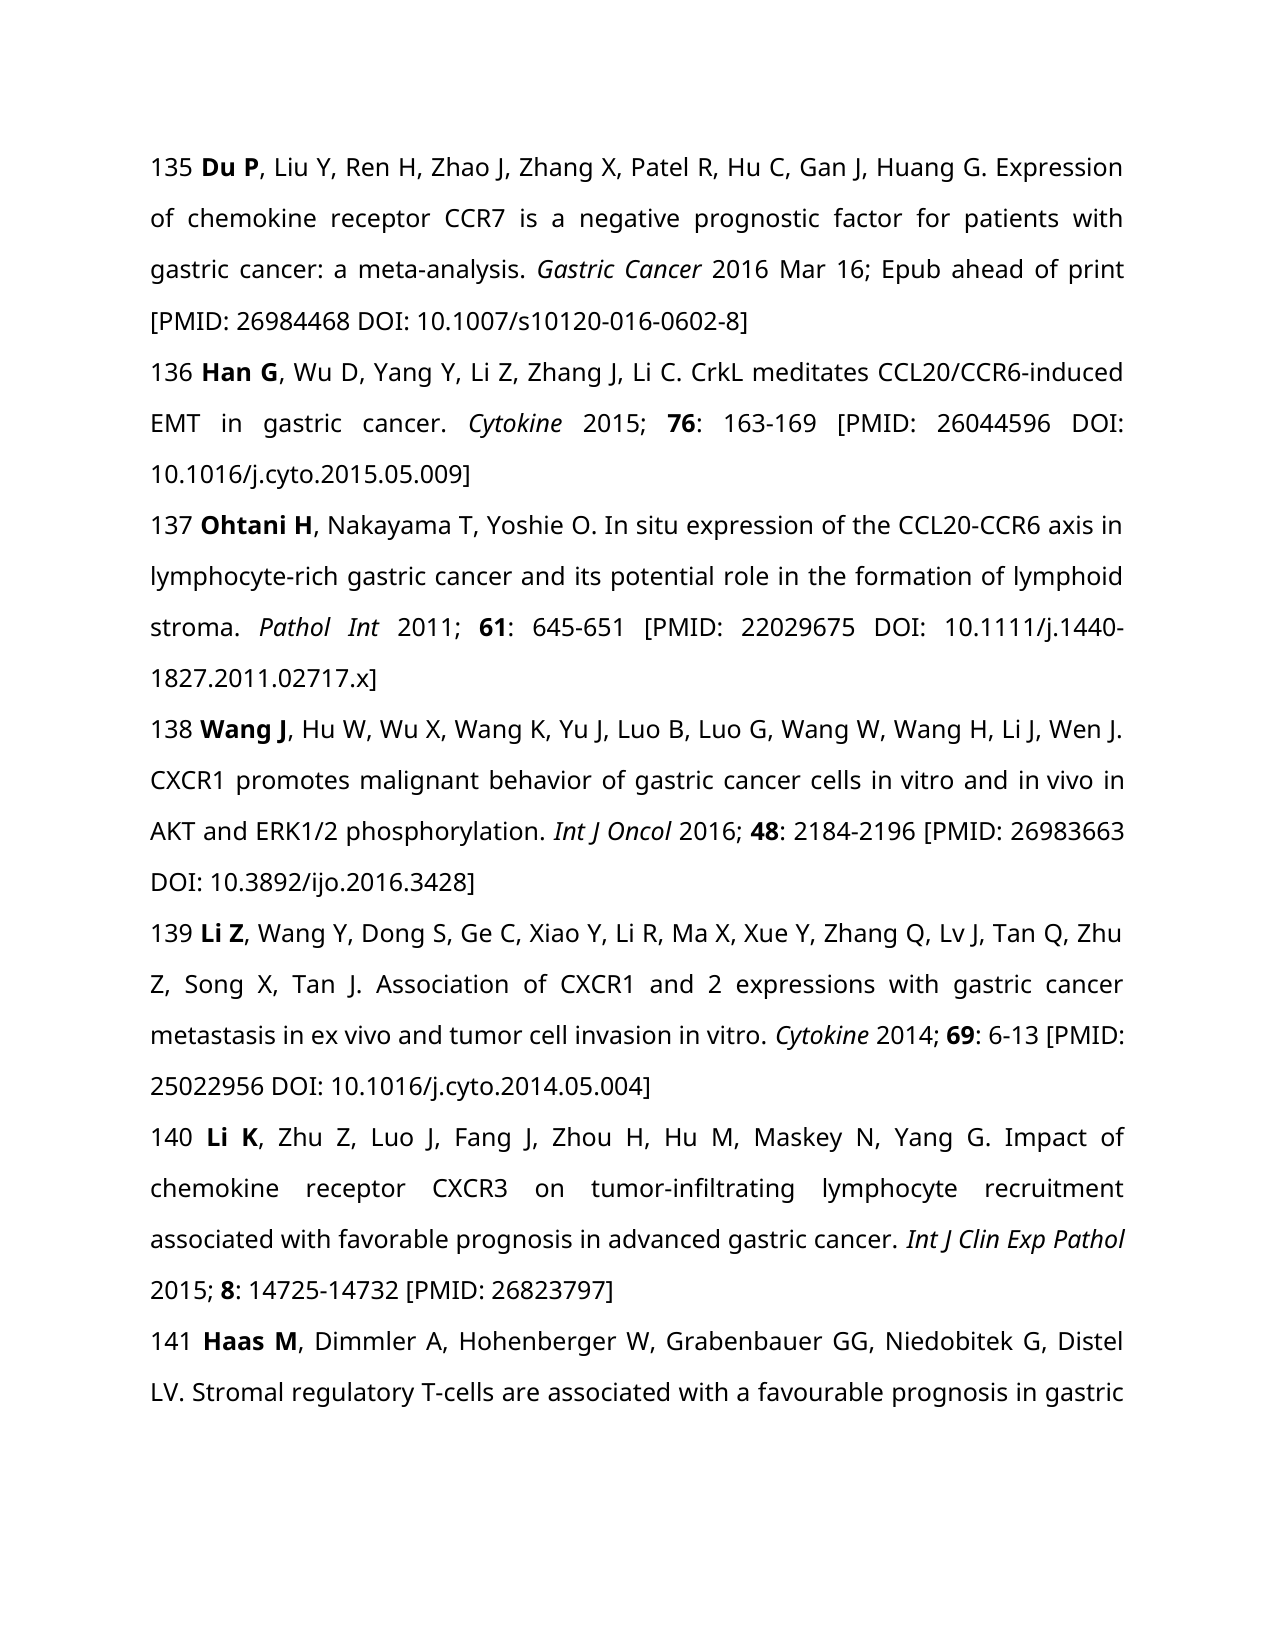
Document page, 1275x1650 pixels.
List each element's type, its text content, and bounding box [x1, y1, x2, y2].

text 139 Li Z, Wang Y, Dong S, Ge C, Xiao Y, Li R, Ma X, Xue Y, Zhang Q, Lv J, Tan Q, Zhu Z, Song X, Tan J. Association of CXCR1 and 2 expressions with gastric cancer metastasis in ex vivo and tumor cell invasion in vitro. Cytokine 2014; 69: 6-13 [PMID: 25022956 DOI: 10.1016/j.cyto.2014.05.004] [150, 916, 1125, 1103]
text 135 Du P, Liu Y, Ren H, Zhao J, Zhang X, Patel R, Hu C, Gan J, Huang G. Expression of chemokine receptor CCR7 is a negative prognostic factor for patients with gastric cancer: a meta-analysis. Gastric Cancer 2016 Mar 16; Epub ahead of print [PMID: 26984468 DOI: 10.1007/s10120-016-0602-8] [150, 150, 1125, 337]
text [150, 1324, 1125, 1409]
text 137 Ohtani H, Nakayama T, Yoshie O. In situ expression of the CCL20-CCR6 axis in lymphocyte-rich gastric cancer and its potential role in the formation of lymphoid stroma. Pathol Int 2011; 61: 645-651 [PMID: 22029675 DOI: 10.1111/j.1440-1827.2011.02717.x] [150, 507, 1125, 694]
text 140 Li K, Zhu Z, Luo J, Fang J, Zhou H, Hu M, Maskey N, Yang G. Impact of chemokine receptor CXCR3 on tumor-infiltrating lymphocyte recruitment associated with favorable prognosis in advanced gastric cancer. Int J Clin Exp Pathol 2015; 8: 14725-14732 [PMID: 26823797] [150, 1120, 1125, 1307]
text 136 Han G, Wu D, Yang Y, Li Z, Zhang J, Li C. CrkL meditates CCL20/CCR6-induced EMT in gastric cancer. Cytokine 2015; 76: 163-169 [PMID: 26044596 DOI: 10.1016/j.cyto.2015.05.009] [150, 354, 1125, 490]
text 138 Wang J, Hu W, Wu X, Wang K, Yu J, Luo B, Luo G, Wang W, Wang H, Li J, Wen J. CXCR1 promotes malignant behavior of gastric cancer cells in vitro and in vivo in AKT and ERK1/2 phosphorylation. Int J Oncol 2016; 48: 2184-2196 [PMID: 26983663 DOI: 10.3892/ijo.2016.3428] [150, 711, 1125, 899]
